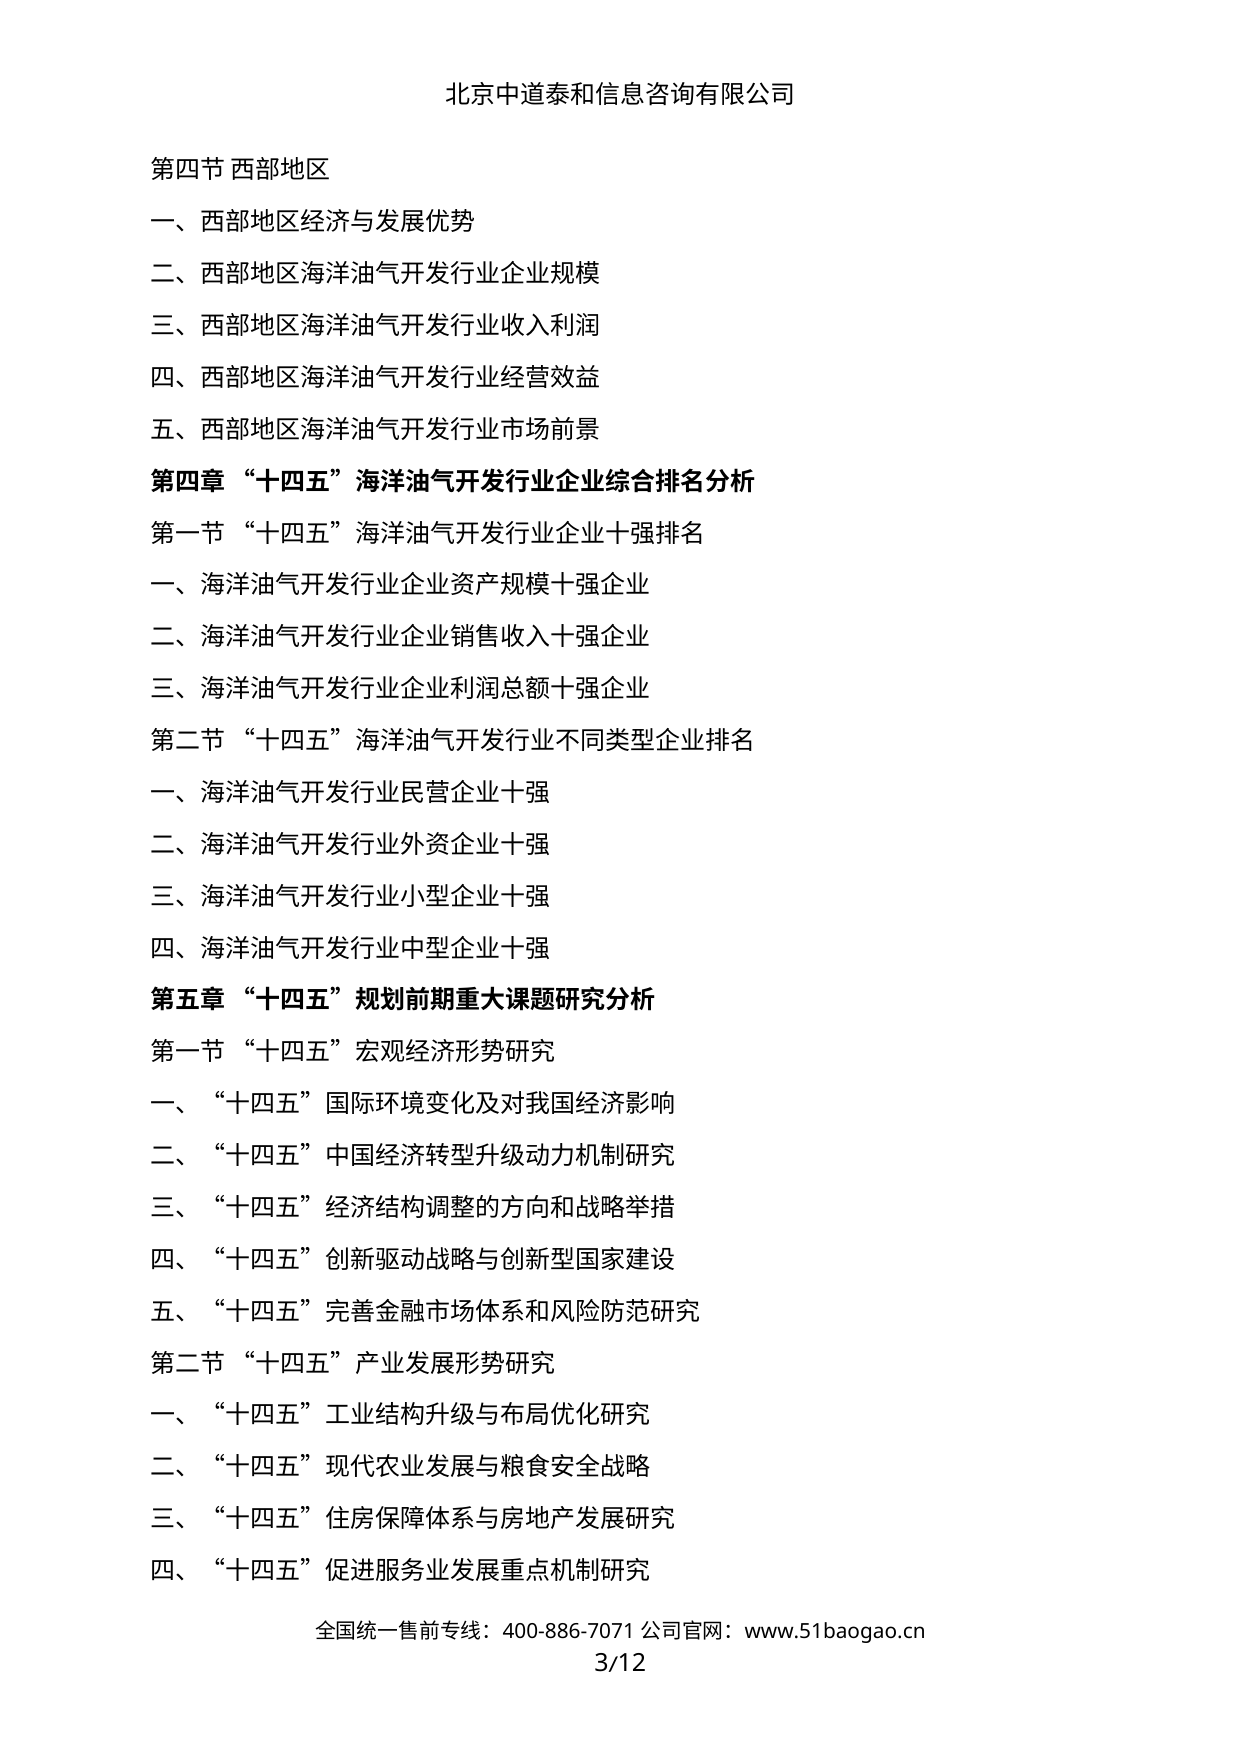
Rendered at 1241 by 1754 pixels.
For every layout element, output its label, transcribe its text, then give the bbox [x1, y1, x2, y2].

text 第一节 “十四五”海洋油气开发行业企业十强排名 [150, 513, 1090, 549]
text 二、海洋油气开发行业外资企业十强 [150, 824, 1090, 861]
text 五、西部地区海洋油气开发行业市场前景 [150, 409, 1090, 446]
text 三、西部地区海洋油气开发行业收入利润 [150, 306, 1090, 342]
text 第二节 “十四五”产业发展形势研究 [150, 1343, 1090, 1379]
text 二、“十四五”中国经济转型升级动力机制研究 [150, 1136, 1090, 1172]
text 四、西部地区海洋油气开发行业经营效益 [150, 357, 1090, 394]
text 五、“十四五”完善金融市场体系和风险防范研究 [150, 1291, 1090, 1327]
text 第四章 “十四五”海洋油气开发行业企业综合排名分析 [150, 461, 1090, 497]
text 第五章 “十四五”规划前期重大课题研究分析 [150, 980, 1090, 1016]
text 第一节 “十四五”宏观经济形势研究 [150, 1032, 1090, 1068]
text 二、海洋油气开发行业企业销售收入十强企业 [150, 617, 1090, 653]
text 四、“十四五”创新驱动战略与创新型国家建设 [150, 1239, 1090, 1276]
text 三、海洋油气开发行业企业利润总额十强企业 [150, 669, 1090, 705]
text 三、“十四五”经济结构调整的方向和战略举措 [150, 1187, 1090, 1224]
text 第二节 “十四五”海洋油气开发行业不同类型企业排名 [150, 721, 1090, 757]
text 三、“十四五”住房保障体系与房地产发展研究 [150, 1499, 1090, 1535]
text 四、“十四五”促进服务业发展重点机制研究 [150, 1551, 1090, 1587]
text 一、“十四五”工业结构升级与布局优化研究 [150, 1395, 1090, 1431]
text 一、“十四五”国际环境变化及对我国经济影响 [150, 1084, 1090, 1120]
text 二、西部地区海洋油气开发行业企业规模 [150, 254, 1090, 290]
text 一、西部地区经济与发展优势 [150, 202, 1090, 238]
text 一、海洋油气开发行业企业资产规模十强企业 [150, 565, 1090, 601]
text 四、海洋油气开发行业中型企业十强 [150, 928, 1090, 964]
text 三、海洋油气开发行业小型企业十强 [150, 876, 1090, 912]
text 二、“十四五”现代农业发展与粮食安全战略 [150, 1447, 1090, 1483]
text 一、海洋油气开发行业民营企业十强 [150, 772, 1090, 809]
text 第四节 西部地区 [150, 150, 1090, 186]
